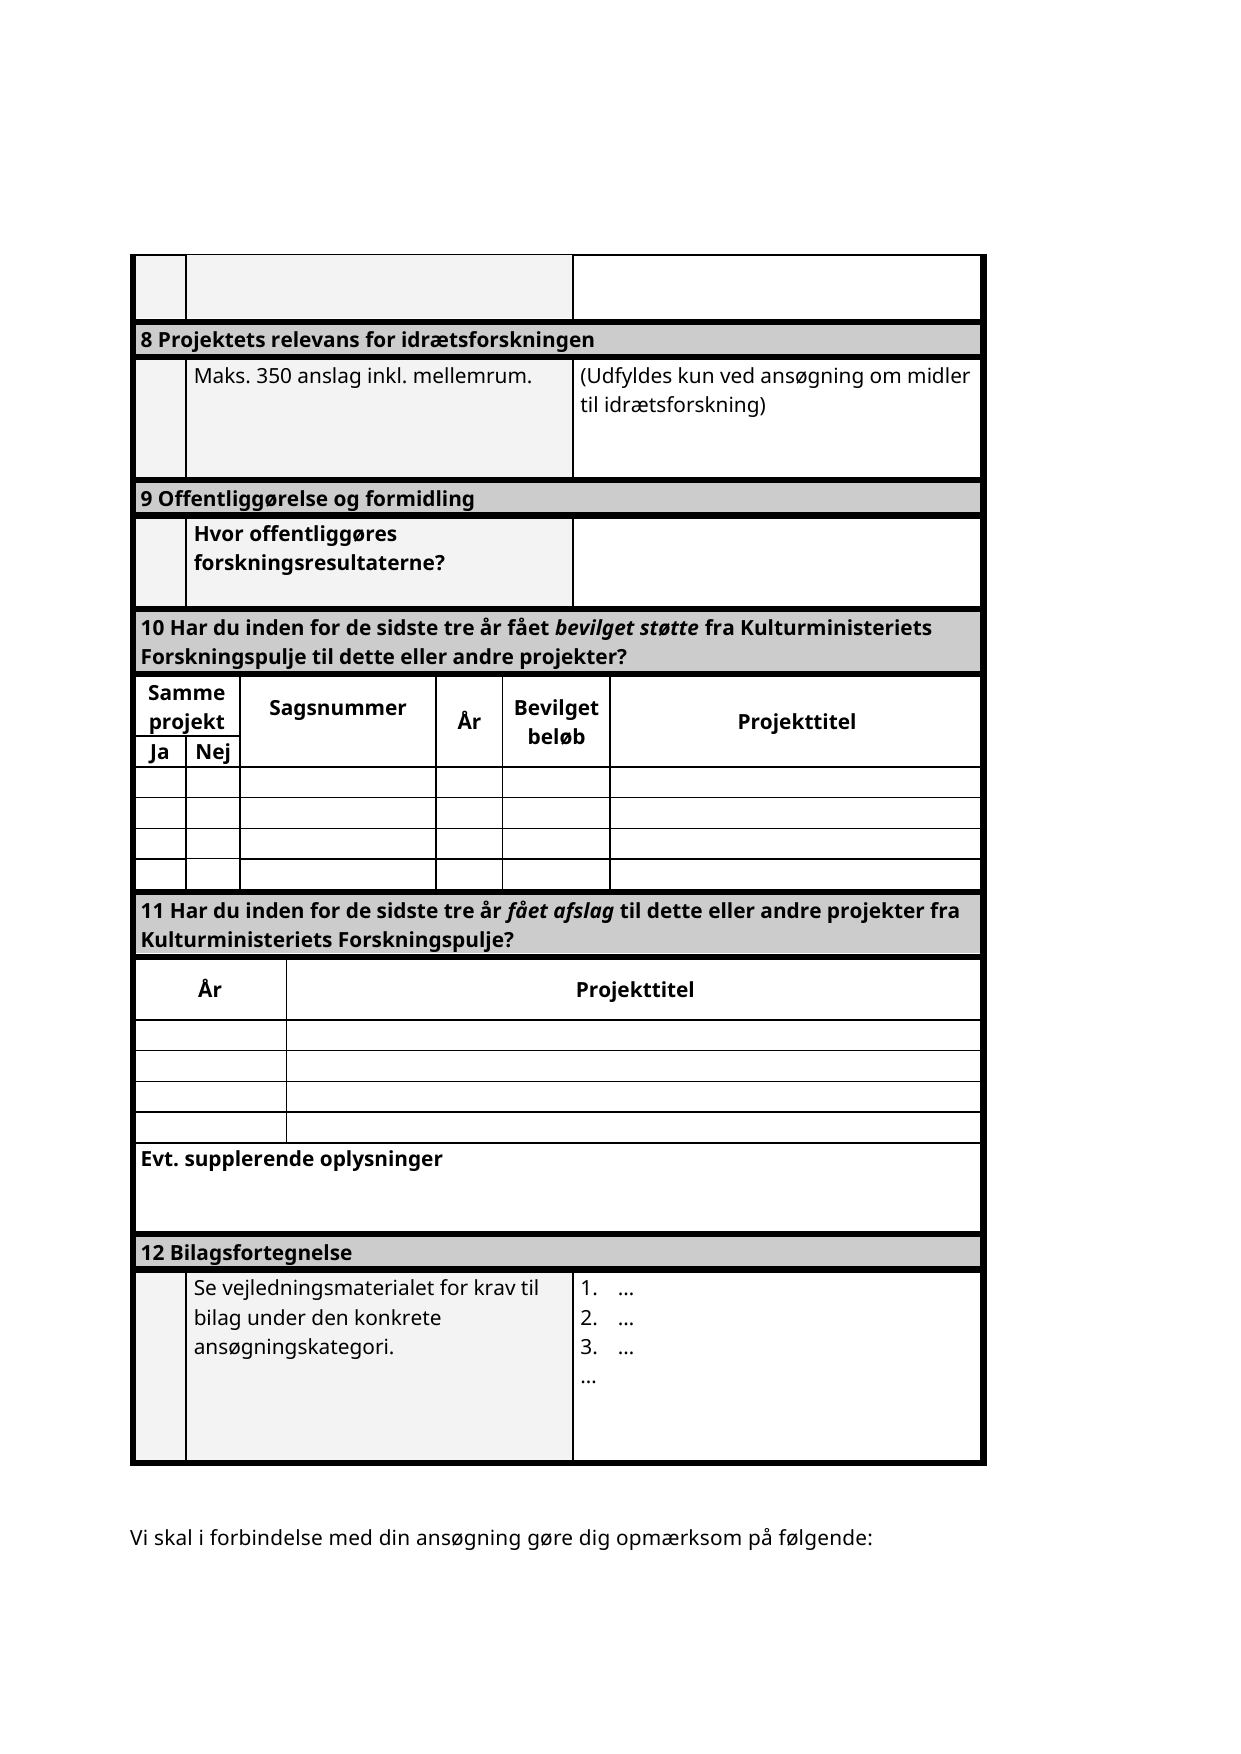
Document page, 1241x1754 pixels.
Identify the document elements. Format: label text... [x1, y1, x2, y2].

table_cell Sagsnummer [241, 677, 435, 766]
table_cell [437, 829, 502, 858]
table_cell Ja [136, 737, 185, 766]
table_cell … … … … [574, 1273, 980, 1460]
table_cell [287, 1021, 980, 1050]
table_cell [136, 829, 185, 858]
table_cell Bevilget beløb [503, 677, 609, 766]
table_cell [136, 1082, 286, 1111]
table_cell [187, 255, 572, 318]
table_cell Projekttitel [611, 677, 980, 766]
table_cell [437, 798, 502, 827]
table_cell Projekttitel [287, 960, 980, 1019]
table_cell År [136, 960, 286, 1019]
table_cell [136, 860, 185, 889]
table_cell Hvor offentliggøres forskningsresultaterne? [187, 519, 572, 606]
table_cell [136, 1273, 185, 1460]
table_cell [574, 519, 980, 606]
table_cell [437, 768, 502, 797]
table_cell [187, 768, 239, 797]
table_cell [187, 859, 239, 889]
table_cell [503, 768, 609, 797]
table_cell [574, 256, 980, 318]
table_cell Maks. 350 anslag inkl. mellemrum. [187, 360, 572, 477]
table_cell [136, 1113, 286, 1142]
table_cell 9 Offentliggørelse og formidling [136, 483, 980, 512]
table_cell 12 Bilagsfortegnelse [136, 1237, 980, 1266]
table_cell [611, 798, 980, 827]
text Vi skal i forbindelse med din ansøgning gøre dig opmærksom på følgende: [130, 1523, 877, 1552]
table_cell [241, 798, 435, 827]
table_cell År [437, 677, 502, 766]
table_cell [611, 860, 980, 889]
table_cell 10 Har du inden for de sidste tre år fået bevilget støtte fra Kulturministeriets Forskningspulje til dette eller andre projekter? [136, 612, 980, 671]
table_cell [611, 768, 980, 797]
table_cell [503, 860, 609, 889]
table_cell [187, 798, 239, 827]
table_cell [136, 768, 185, 797]
table_cell [287, 1051, 980, 1081]
table_cell [136, 798, 185, 827]
table_cell [241, 860, 435, 889]
table_cell [287, 1082, 980, 1111]
table_cell [241, 829, 435, 858]
table_cell 8 Projektets relevans for idrætsforskningen [136, 325, 980, 354]
table_cell [437, 860, 502, 889]
table_cell [611, 829, 980, 858]
table_cell [241, 768, 435, 797]
table_cell Se vejledningsmaterialet for krav til bilag under den konkrete ansøgningskategori. [187, 1273, 572, 1460]
table_cell [136, 1051, 286, 1081]
table_cell [136, 1021, 286, 1050]
table_cell [503, 798, 609, 827]
table_cell Samme projekt [136, 677, 239, 735]
table_cell Nej [187, 737, 239, 766]
table_cell Evt. supplerende oplysninger [136, 1144, 980, 1231]
table_cell [287, 1113, 980, 1142]
table_cell (Udfyldes kun ved ansøgning om midler til idrætsforskning) [574, 360, 980, 477]
table_cell [136, 360, 185, 477]
table_cell [503, 829, 609, 858]
table_cell [136, 256, 185, 318]
table_cell 11 Har du inden for de sidste tre år fået afslag til dette eller andre projekter fra Kulturministeriets Forskningspulje? [136, 895, 980, 953]
table_cell [187, 829, 239, 858]
table_cell [136, 519, 185, 606]
